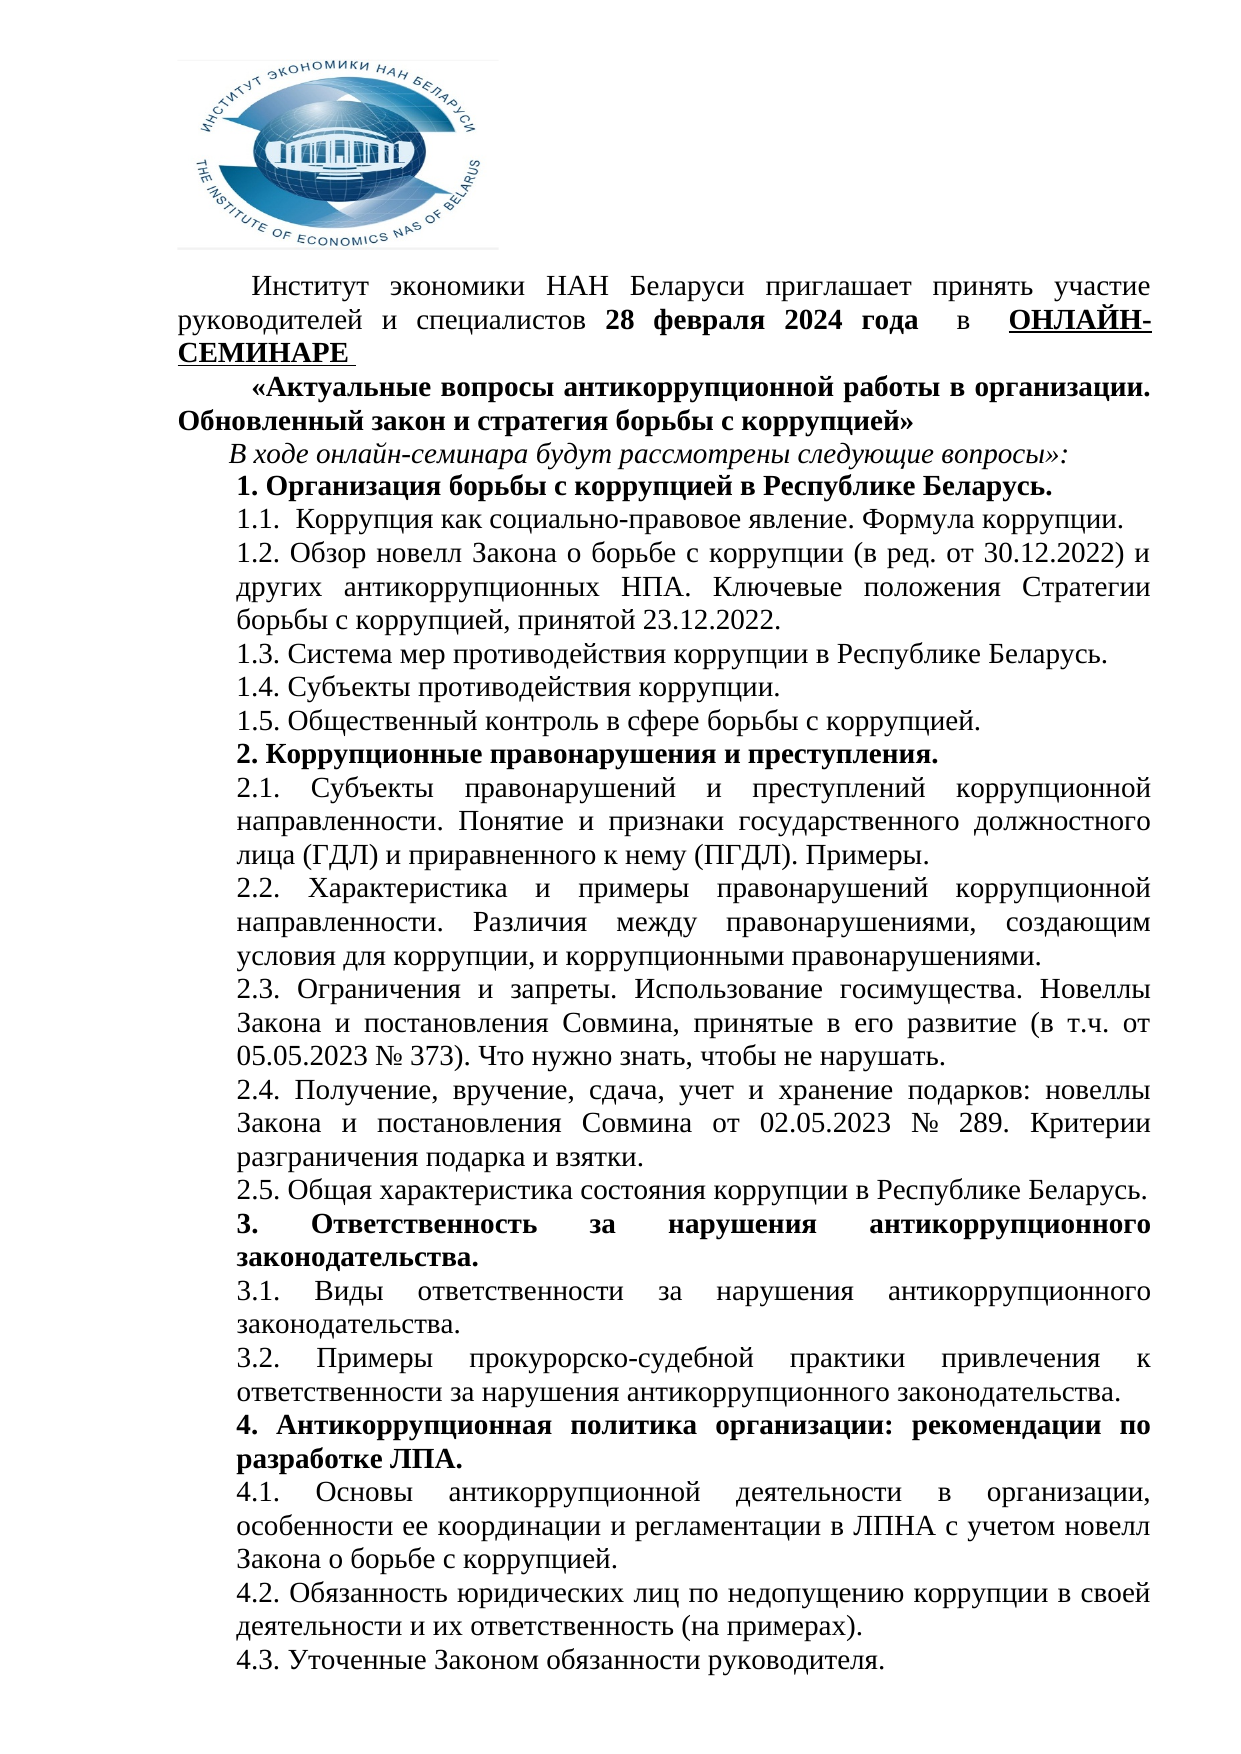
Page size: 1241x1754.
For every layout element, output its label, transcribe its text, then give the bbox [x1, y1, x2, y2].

text 2.2. Характеристика и примеры правонарушений коррупционной направленности. Различия между правонарушениями, создающим условия для коррупции, и коррупционными правонарушениями. [236, 871, 1152, 971]
text 2. Коррупционные правонарушения и преступления. [236, 736, 1152, 770]
text 2.1. Субъекты правонарушений и преступлений коррупционной направленности. Понятие и признаки государственного должностного лица (ГДЛ) и приравненного к нему (ПГДЛ). Примеры. [236, 770, 1152, 871]
text 2.3. Ограничения и запреты. Использование госимущества. Новеллы Закона и постановления Совмина, принятые в его развитие (в т.ч. от 05.05.2023 № 373). Что нужно знать, чтобы не нарушать. [236, 971, 1152, 1072]
text 4.2. Обязанность юридических лиц по недопущению коррупции в своей деятельности и их ответственность (на примерах). [236, 1575, 1152, 1642]
text 1. Организация борьбы с коррупцией в Республике Беларусь. [236, 470, 1152, 502]
text 1.2. Обзор новелл Закона о борьбе с коррупции (в ред. от 30.12.2022) и других антикоррупционных НПА. Ключевые положения Стратегии борьбы с коррупцией, принятой 23.12.2022. [236, 535, 1152, 636]
text 1.3. Система мер противодействия коррупции в Республике Беларусь. [236, 636, 1152, 669]
text 3.1. Виды ответственности за нарушения антикоррупционного законодательства. [236, 1273, 1152, 1340]
text 4.3. Уточенные Законом обязанности руководителя. [177, 1642, 1152, 1676]
text 4. Антикоррупционная политика организации: рекомендации по разработке ЛПА. [236, 1407, 1152, 1474]
text 3. Ответственность за нарушения антикоррупционного законодательства. [236, 1206, 1152, 1273]
picture [177, 59, 499, 250]
list Коррупция как социально-правовое явление. Формула коррупции. [236, 502, 1152, 535]
text 4.1. Основы антикоррупционной деятельности в организации, особенности ее координации и регламентации в ЛПНА с учетом новелл Закона о борьбе с коррупцией. [236, 1474, 1152, 1575]
text 1.4. Субъекты противодействия коррупции. [236, 669, 1152, 703]
text 2.4. Получение, вручение, сдача, учет и хранение подарков: новеллы Закона и постановления Совмина от 02.05.2023 № 289. Критерии разграничения подарка и взятки. [236, 1072, 1152, 1172]
text 2.5. Общая характеристика состояния коррупции в Республике Беларусь. [236, 1172, 1152, 1206]
text 3.2. Примеры прокурорско-судебной практики привлечения к ответственности за нарушения антикоррупционного законодательства. [236, 1340, 1152, 1407]
text Институт экономики НАН Беларуси приглашает принять участие руководителей и специалистов 28 февраля 2024 года в ОНЛАЙН-СЕМИНАРЕ [177, 268, 1152, 369]
text «Актуальные вопросы антикоррупционной работы в организации. Обновленный закон и стратегия борьбы с коррупцией» [177, 369, 1152, 436]
text В ходе онлайн-семинара будут рассмотрены следующие вопросы»: [177, 436, 1152, 470]
text 1.5. Общественный контроль в сфере борьбы с коррупцией. [236, 703, 1152, 736]
